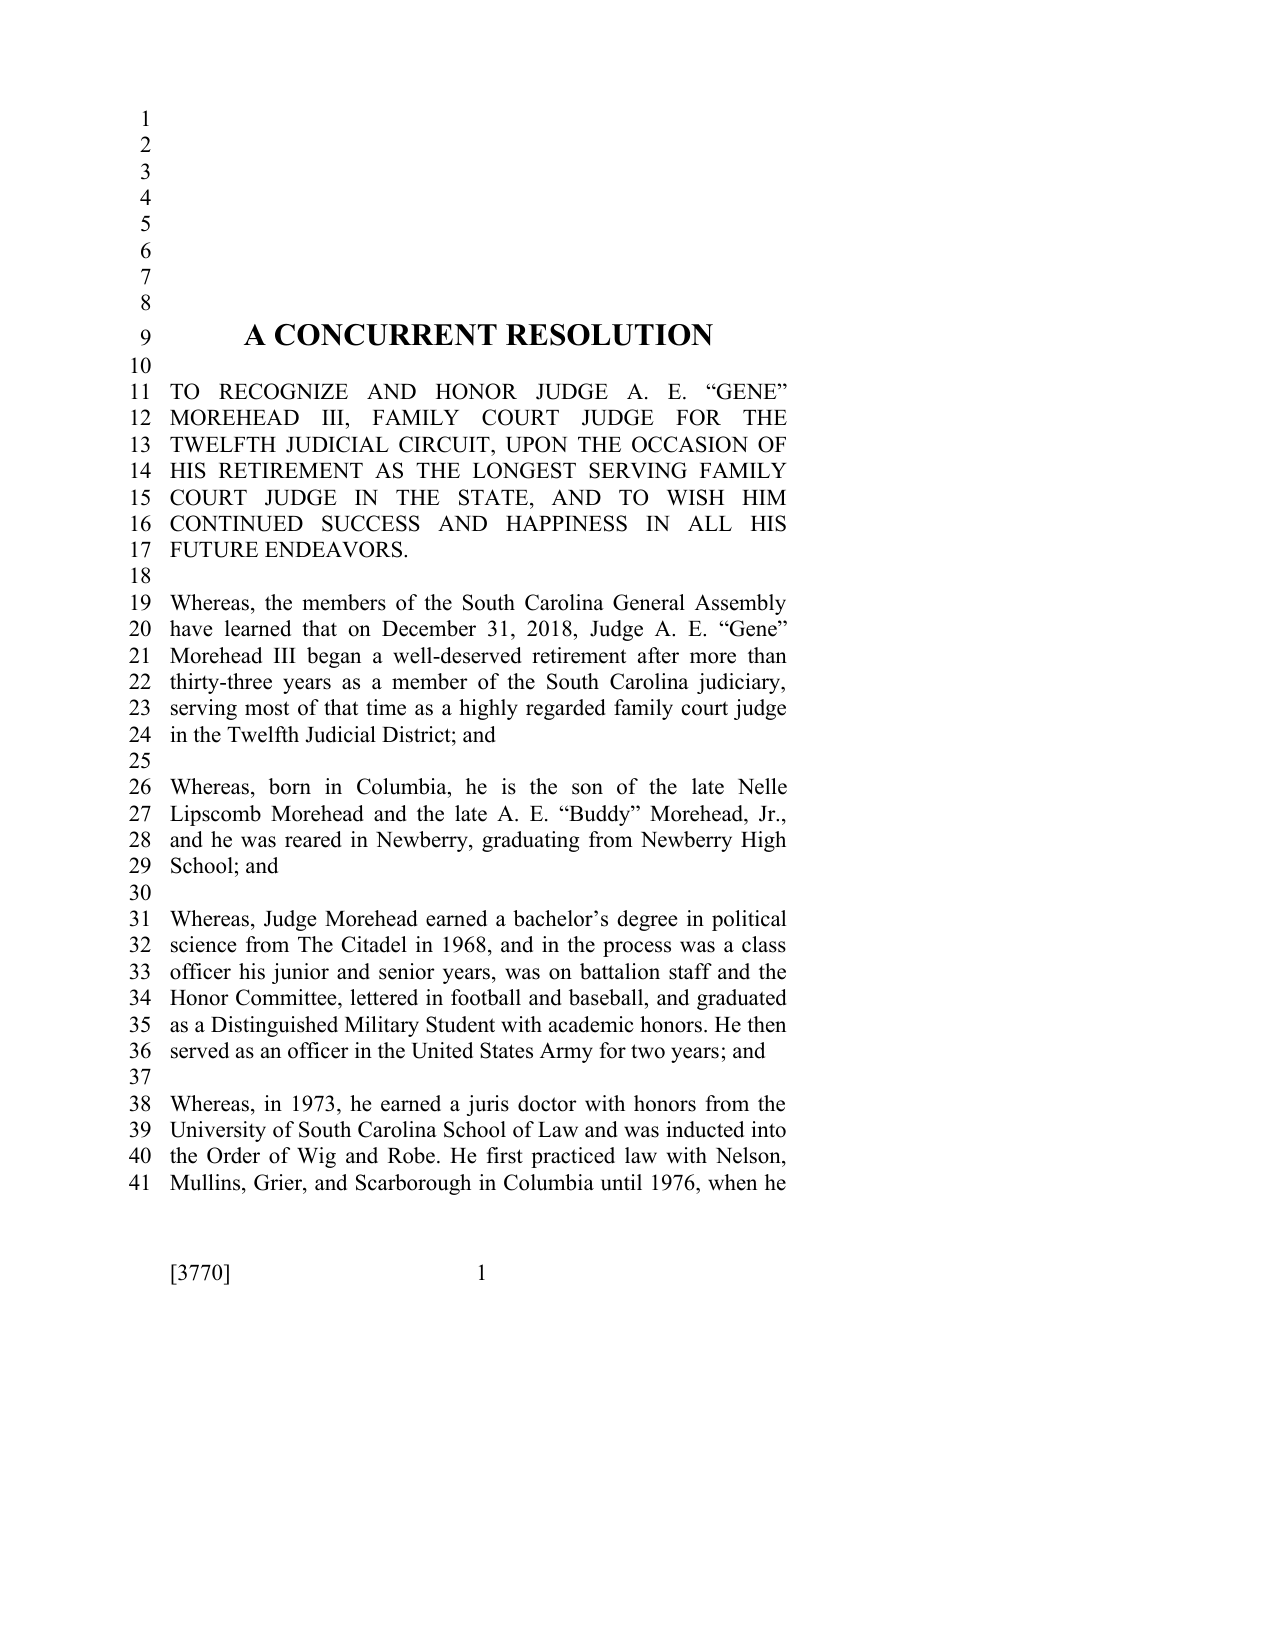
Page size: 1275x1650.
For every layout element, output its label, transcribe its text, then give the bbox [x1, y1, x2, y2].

text A CONCURRENT RESOLUTION [169, 316, 787, 352]
text Whereas, Judge Morehead earned a bachelor’s degree in political science from The Citadel in 1968, and in the process was a class officer his junior and senior years, was on battalion staff and the Honor Committee, lettered in football and baseball, and graduated as a Distinguished Military Student with academic honors. He then served as an officer in the United States Army for two years; and [169, 905, 787, 1063]
text Whereas, the members of the South Carolina General Assembly have learned that on December 31, 2018, Judge A. E. “Gene” Morehead III began a well-deserved retirement after more than thirty-three years as a member of the South Carolina judiciary, serving most of that time as a highly regarded family court judge in the Twelfth Judicial District; and [169, 589, 787, 747]
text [169, 1090, 787, 1195]
text TO RECOGNIZE AND HONOR JUDGE A. E. “GENE” MOREHEAD III, FAMILY COURT JUDGE FOR THE TWELFTH JUDICIAL CIRCUIT, UPON THE OCCASION OF HIS RETIREMENT AS THE LONGEST SERVING FAMILY COURT JUDGE IN THE STATE, AND TO WISH HIM CONTINUED SUCCESS AND HAPPINESS IN ALL HIS FUTURE ENDEAVORS. [169, 378, 787, 563]
text Whereas, born in Columbia, he is the son of the late Nelle Lipscomb Morehead and the late A. E. “Buddy” Morehead, Jr., and he was reared in Newberry, graduating from Newberry High School; and [169, 773, 787, 879]
